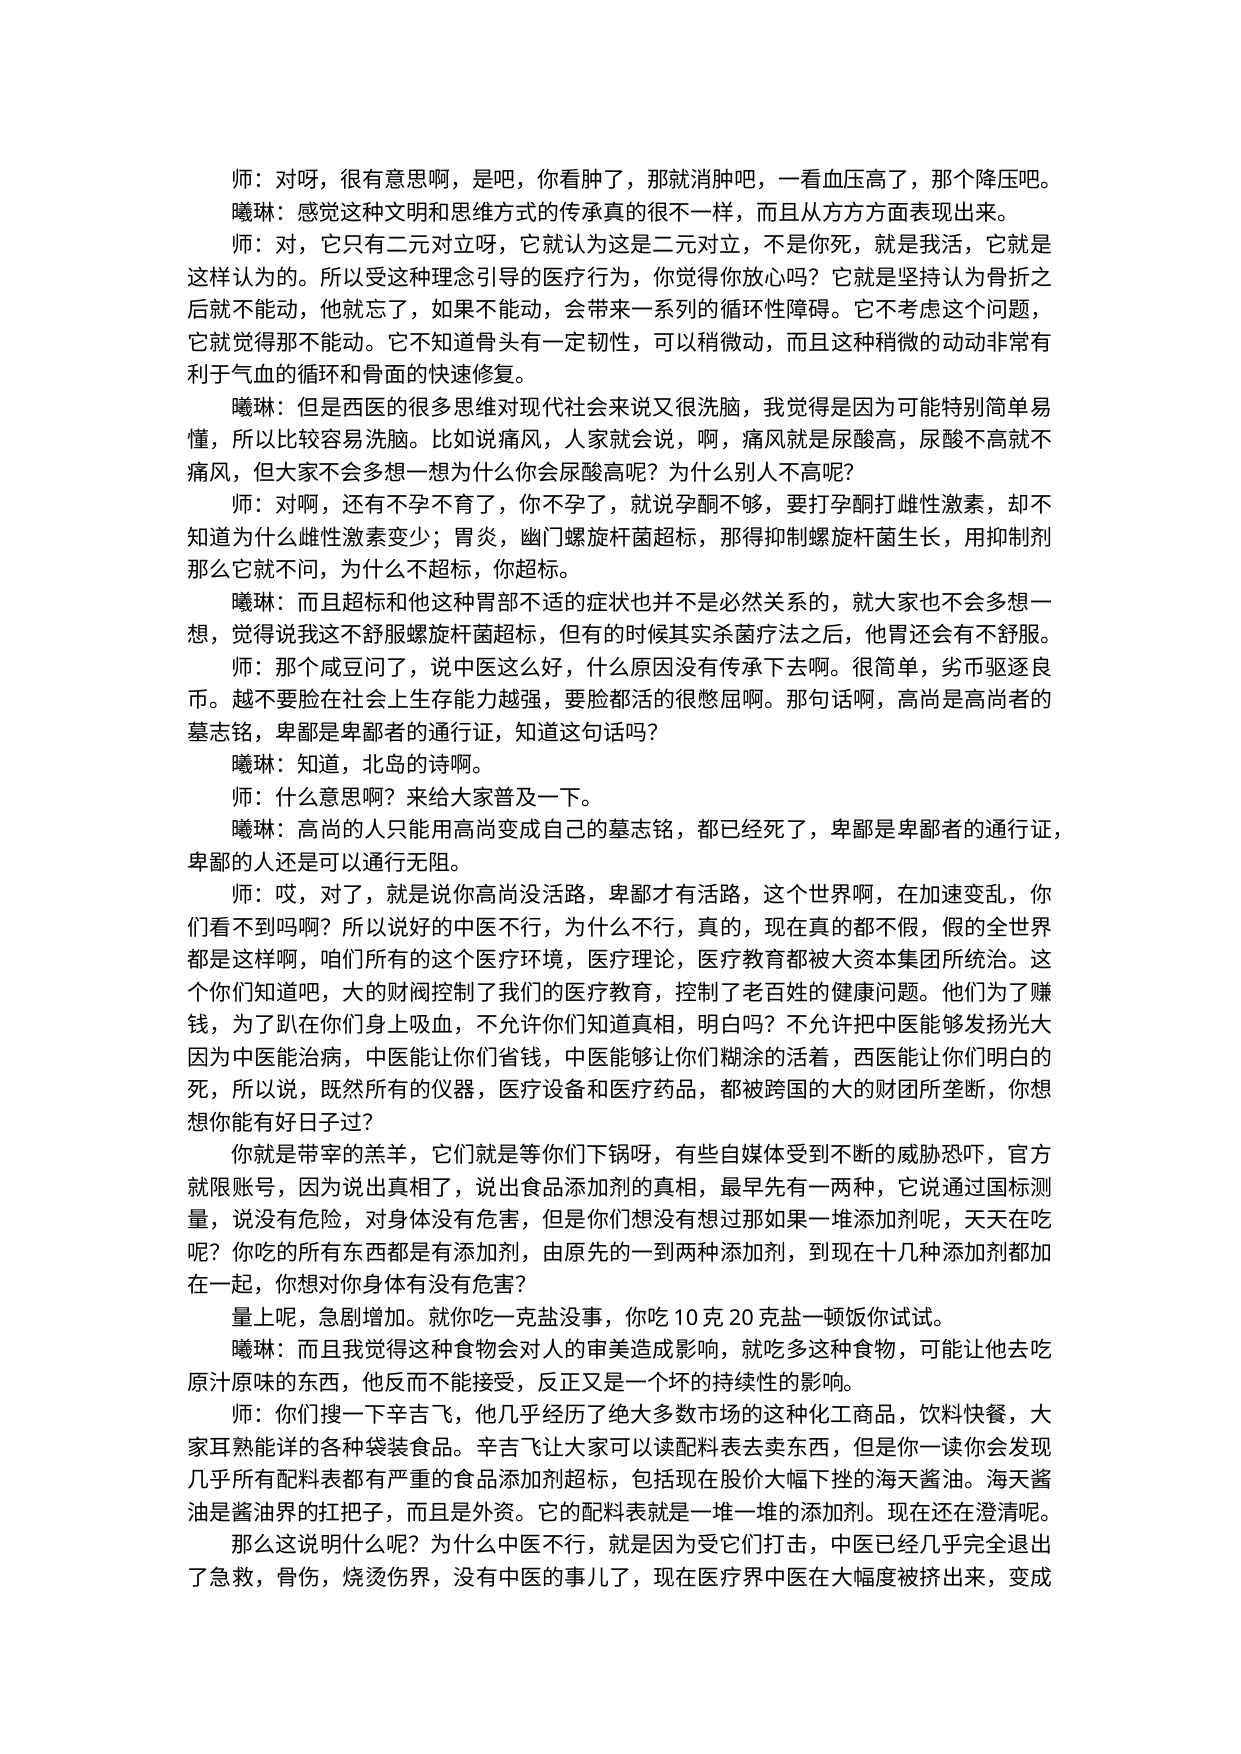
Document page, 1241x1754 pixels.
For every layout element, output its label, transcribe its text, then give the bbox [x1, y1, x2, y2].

text 曦琳：知道，北岛的诗啊。 [187, 747, 1053, 779]
text 师：对啊，还有不孕不育了，你不孕了，就说孕酮不够，要打孕酮打雌性激素，却不知道为什么雌性激素变少；胃炎，幽门螺旋杆菌超标，那得抑制螺旋杆菌生长，用抑制剂，那么它就不问，为什么不超标，你超标。 [187, 487, 1053, 584]
text 师：那个咸豆问了，说中医这么好，什么原因没有传承下去啊。很简单，劣币驱逐良币。越不要脸在社会上生存能力越强，要脸都活的很憋屈啊。那句话啊，高尚是高尚者的墓志铭，卑鄙是卑鄙者的通行证，知道这句话吗？ [187, 649, 1053, 747]
text 你就是带宰的羔羊，它们就是等你们下锅呀，有些自媒体受到不断的威胁恐吓，官方就限账号，因为说出真相了，说出食品添加剂的真相，最早先有一两种，它说通过国标测量，说没有危险，对身体没有危害，但是你们想没有想过那如果一堆添加剂呢，天天在吃呢？你吃的所有东西都是有添加剂，由原先的一到两种添加剂，到现在十几种添加剂都加在一起，你想对你身体有没有危害？ [187, 1137, 1053, 1299]
text 师：哎，对了，就是说你高尚没活路，卑鄙才有活路，这个世界啊，在加速变乱，你们看不到吗啊？所以说好的中医不行，为什么不行，真的，现在真的都不假，假的全世界都是这样啊，咱们所有的这个医疗环境，医疗理论，医疗教育都被大资本集团所统治。这个你们知道吧，大的财阀控制了我们的医疗教育，控制了老百姓的健康问题。他们为了赚钱，为了趴在你们身上吸血，不允许你们知道真相，明白吗？不允许把中医能够发扬光大，因为中医能治病，中医能让你们省钱，中医能够让你们糊涂的活着，西医能让你们明白的死，所以说，既然所有的仪器，医疗设备和医疗药品，都被跨国的大的财团所垄断，你想想你能有好日子过？ [187, 877, 1053, 1137]
text 曦琳：感觉这种文明和思维方式的传承真的很不一样，而且从方方方面表现出来。 [187, 194, 1053, 227]
text 曦琳：高尚的人只能用高尚变成自己的墓志铭，都已经死了，卑鄙是卑鄙者的通行证，卑鄙的人还是可以通行无阻。 [187, 812, 1053, 877]
text 曦琳：但是西医的很多思维对现代社会来说又很洗脑，我觉得是因为可能特别简单易懂，所以比较容易洗脑。比如说痛风，人家就会说，啊，痛风就是尿酸高，尿酸不高就不痛风，但大家不会多想一想为什么你会尿酸高呢？为什么别人不高呢？ [187, 389, 1053, 487]
text 师：你们搜一下辛吉飞，他几乎经历了绝大多数市场的这种化工商品，饮料快餐，大家耳熟能详的各种袋装食品。辛吉飞让大家可以读配料表去卖东西，但是你一读你会发现几乎所有配料表都有严重的食品添加剂超标，包括现在股价大幅下挫的海天酱油。海天酱油是酱油界的扛把子，而且是外资。它的配料表就是一堆一堆的添加剂。现在还在澄清呢。 [187, 1397, 1053, 1527]
text 量上呢，急剧增加。就你吃一克盐没事，你吃10克20克盐一顿饭你试试。 [187, 1299, 1053, 1332]
text 师：什么意思啊？来给大家普及一下。 [187, 779, 1053, 812]
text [187, 1527, 1053, 1592]
text 师：对，它只有二元对立呀，它就认为这是二元对立，不是你死，就是我活，它就是这样认为的。所以受这种理念引导的医疗行为，你觉得你放心吗？它就是坚持认为骨折之后就不能动，他就忘了，如果不能动，会带来一系列的循环性障碍。它不考虑这个问题，它就觉得那不能动。它不知道骨头有一定韧性，可以稍微动，而且这种稍微的动动非常有利于气血的循环和骨面的快速修复。 [187, 227, 1053, 389]
text 师：对呀，很有意思啊，是吧，你看肿了，那就消肿吧，一看血压高了，那个降压吧。 [187, 162, 1053, 194]
text 曦琳：而且超标和他这种胃部不适的症状也并不是必然关系的，就大家也不会多想一想，觉得说我这不舒服螺旋杆菌超标，但有的时候其实杀菌疗法之后，他胃还会有不舒服。 [187, 584, 1053, 649]
text 曦琳：而且我觉得这种食物会对人的审美造成影响，就吃多这种食物，可能让他去吃原汁原味的东西，他反而不能接受，反正又是一个坏的持续性的影响。 [187, 1332, 1053, 1397]
